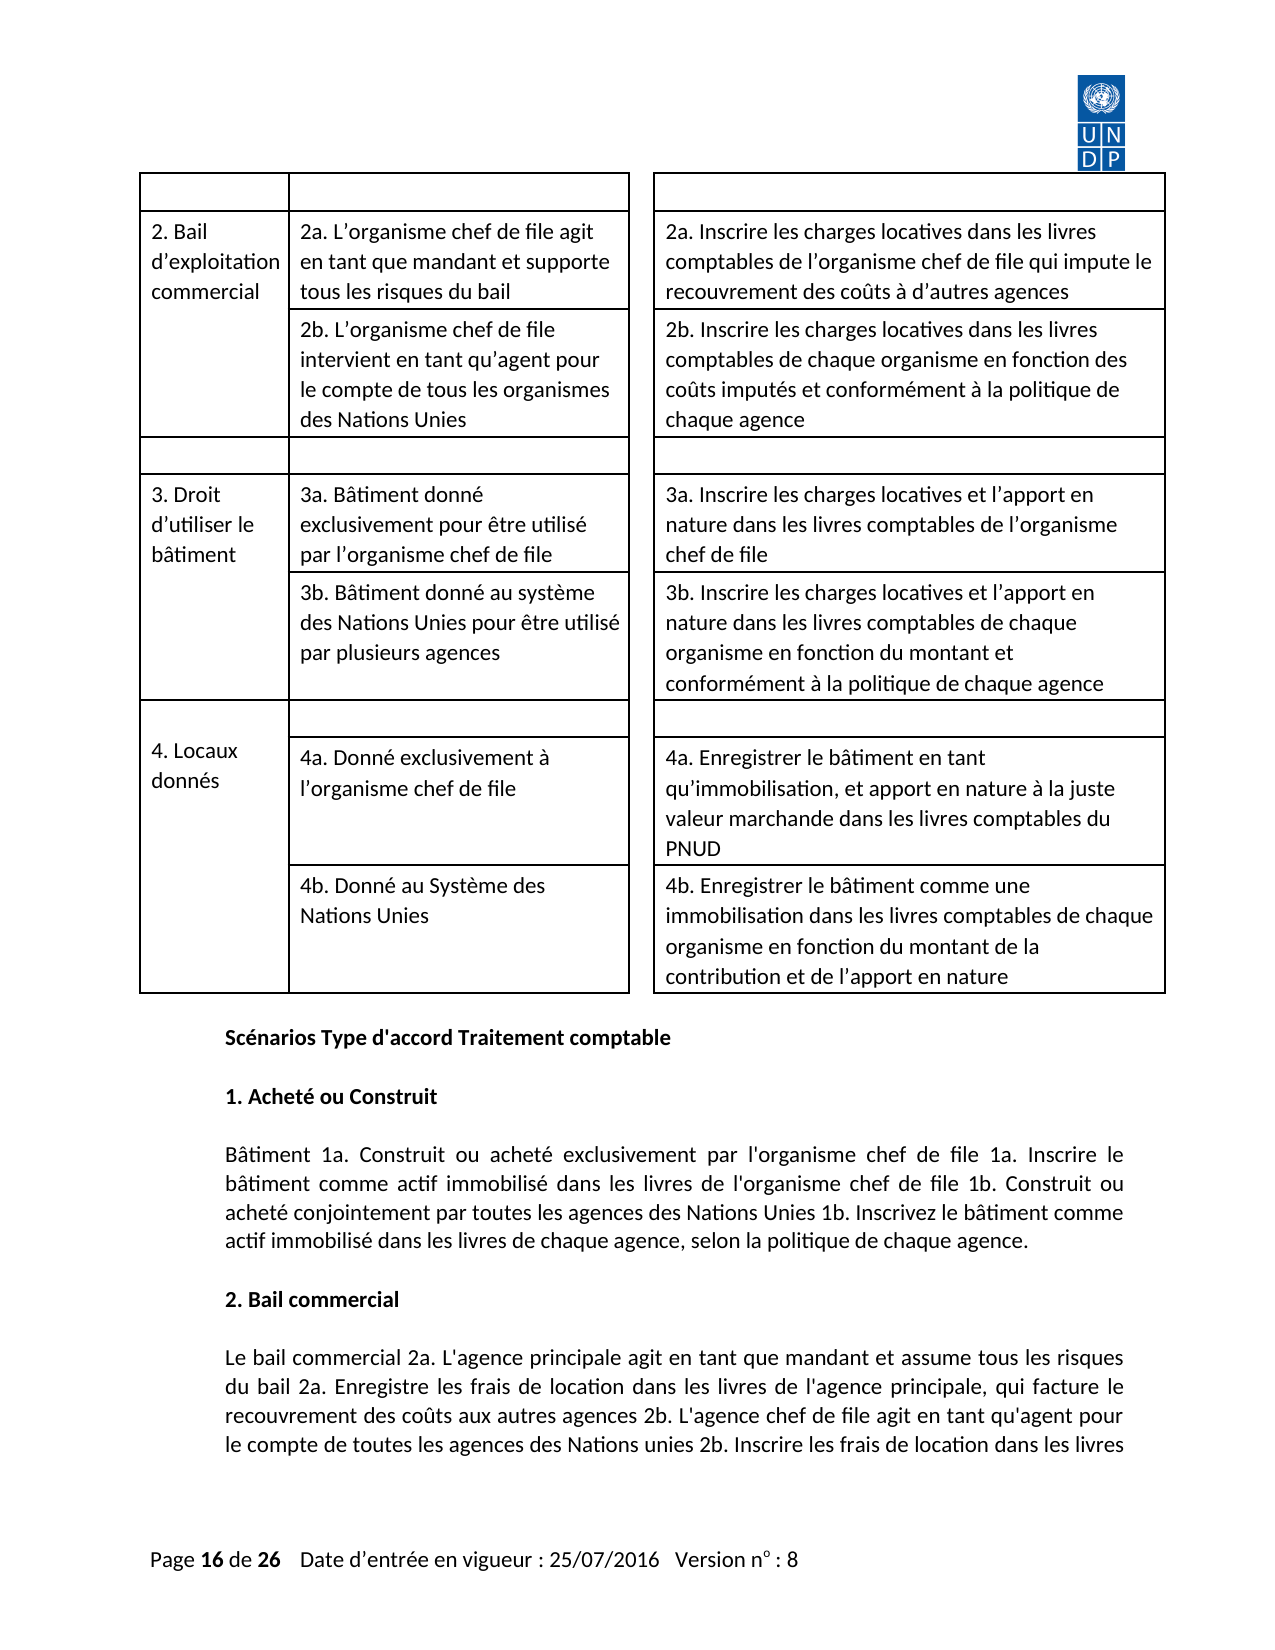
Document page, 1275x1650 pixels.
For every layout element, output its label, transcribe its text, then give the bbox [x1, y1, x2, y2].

table_cell 3b. Inscrire les charges locatives et l’apport en nature dans les livres comptables de chaque organisme en fonction du montant et conformément à la politique de chaque agence [655, 573, 1164, 699]
table_cell 2a. Inscrire les charges locatives dans les livres comptables de l’organisme chef de file qui impute le recouvrement des coûts à d’autres agences [655, 212, 1164, 307]
table_cell 3a. Inscrire les charges locatives et l’apport en nature dans les livres comptables de l’organisme chef de file [655, 475, 1164, 571]
table_cell [290, 701, 628, 736]
table_cell 3b. Bâtiment donné au système des Nations Unies pour être utilisé par plusieurs agences [290, 573, 628, 699]
table_cell 3a. Bâtiment donné exclusivement pour être utilisé par l’organisme chef de file [290, 475, 628, 571]
text 2. Bail commercial [225, 1285, 1126, 1313]
text Bâtiment 1a. Construit ou acheté exclusivement par l'organisme chef de file 1a. Inscrire le bâtiment comme actif immobilisé dans les livres de l'organisme chef de file 1b. Construit ou acheté conjointement par toutes les agences des Nations Unies 1b. Inscrivez le bâtiment comme actif immobilisé dans les livres de chaque agence, selon la politique de chaque agence. [225, 1140, 1126, 1255]
table_cell [290, 174, 628, 210]
table_cell 4. Locaux donnés [141, 701, 288, 992]
table_cell 4a. Donné exclusivement à l’organisme chef de file [290, 738, 628, 864]
table_cell [141, 174, 288, 210]
table_cell [290, 438, 628, 473]
text Scénarios Type d'accord Traitement comptable [225, 1023, 1126, 1051]
table_cell [655, 174, 1164, 210]
table_cell 4b. Enregistrer le bâtiment comme une immobilisation dans les livres comptables de chaque organisme en fonction du montant de la contribution et de l’apport en nature [655, 866, 1164, 992]
table_cell [655, 701, 1164, 736]
table_cell 4b. Donné au Système des Nations Unies [290, 866, 628, 992]
table_cell 2b. Inscrire les charges locatives dans les livres comptables de chaque organisme en fonction des coûts imputés et conformément à la politique de chaque agence [655, 310, 1164, 436]
picture [1076, 75, 1126, 172]
table_cell [141, 438, 288, 473]
table_cell [655, 438, 1164, 473]
text 1. Acheté ou Construit [225, 1082, 1126, 1110]
table_cell 3. Droit d’utiliser le bâtiment [141, 475, 288, 699]
table_cell 4a. Enregistrer le bâtiment en tant qu’immobilisation, et apport en nature à la juste valeur marchande dans les livres comptables du PNUD [655, 738, 1164, 864]
table_cell 2b. L’organisme chef de file intervient en tant qu’agent pour le compte de tous les organismes des Nations Unies [290, 310, 628, 436]
table_cell 2a. L’organisme chef de file agit en tant que mandant et supporte tous les risques du bail [290, 212, 628, 307]
table_cell 2. Bail d’exploitation commercial [141, 212, 288, 436]
